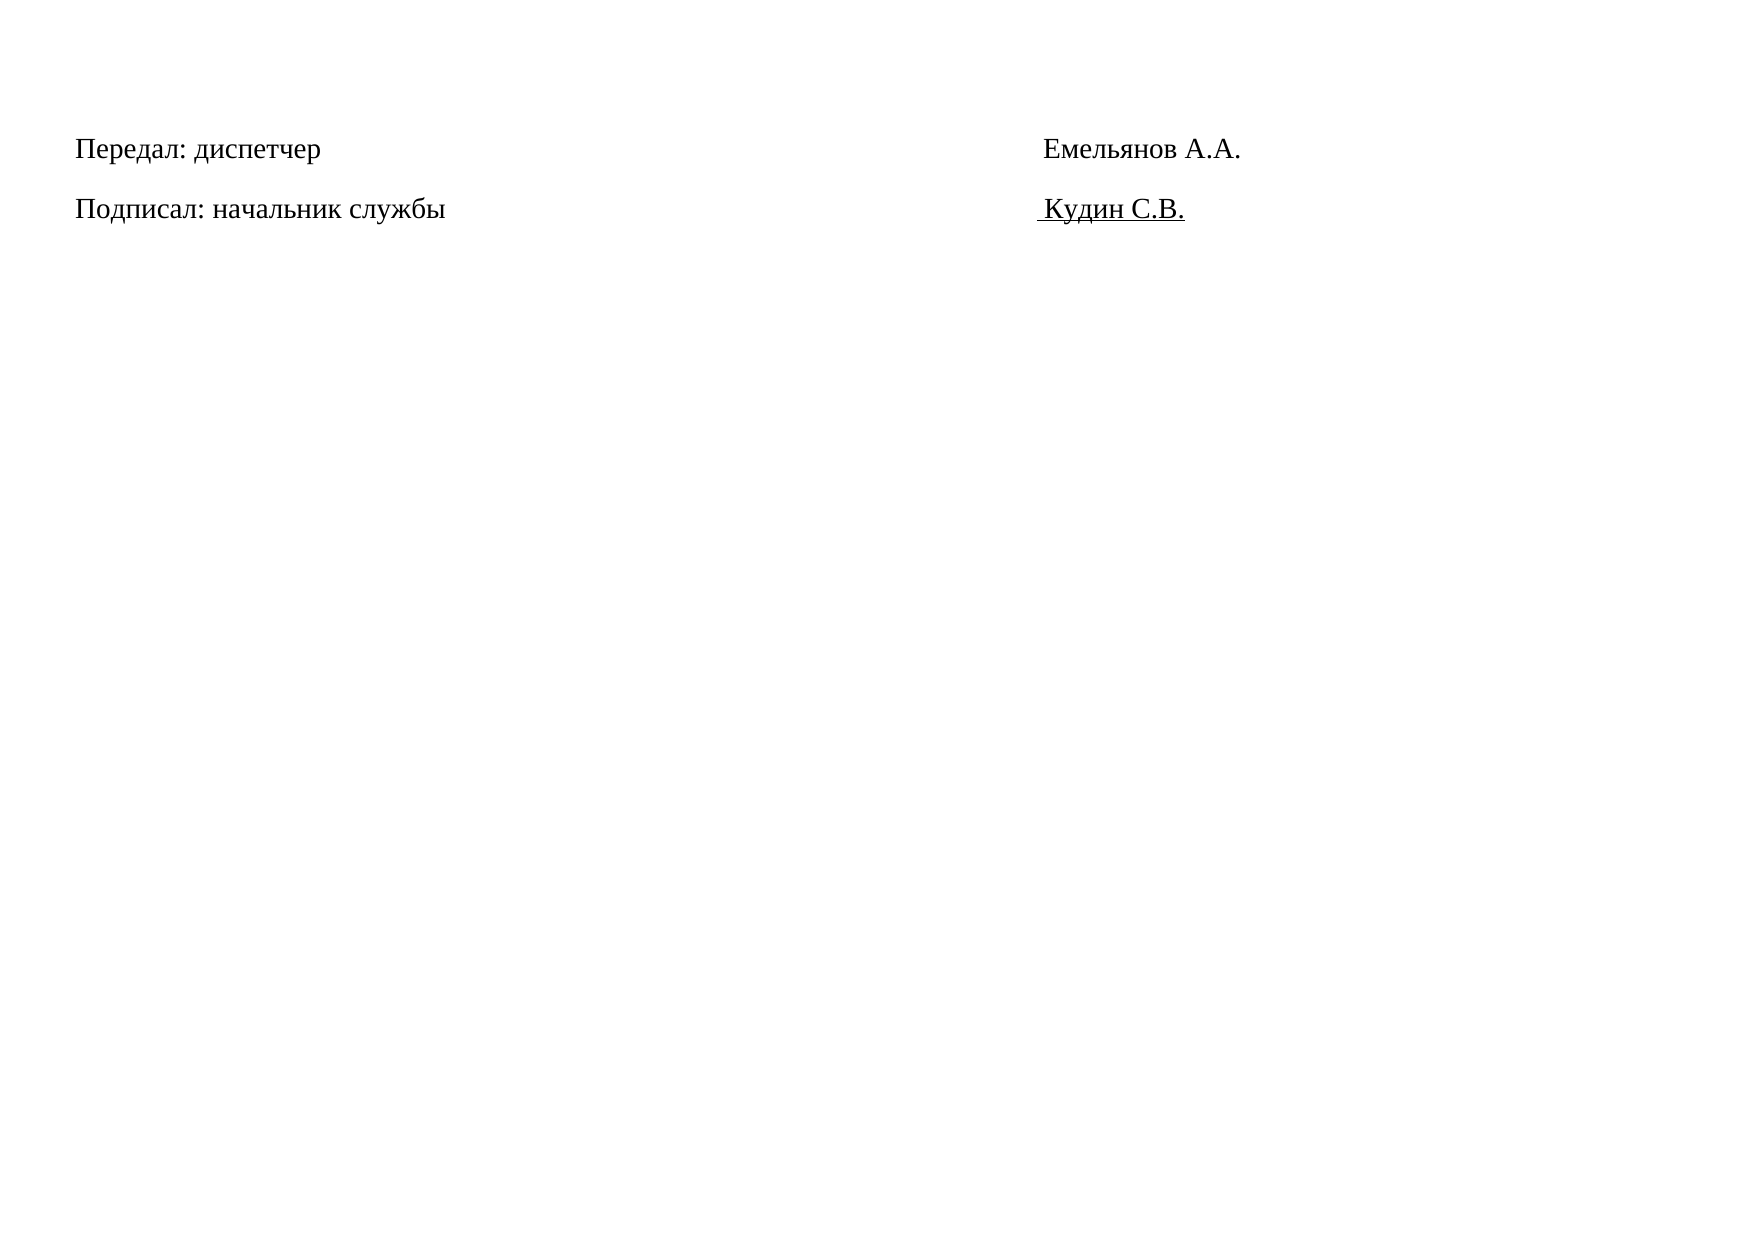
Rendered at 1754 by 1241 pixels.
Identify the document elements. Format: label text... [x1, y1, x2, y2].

text Передал: диспетчер Емельянов А.А. [75, 131, 1679, 165]
text Подписал: начальник службы Кудин С.В. [75, 191, 1679, 224]
